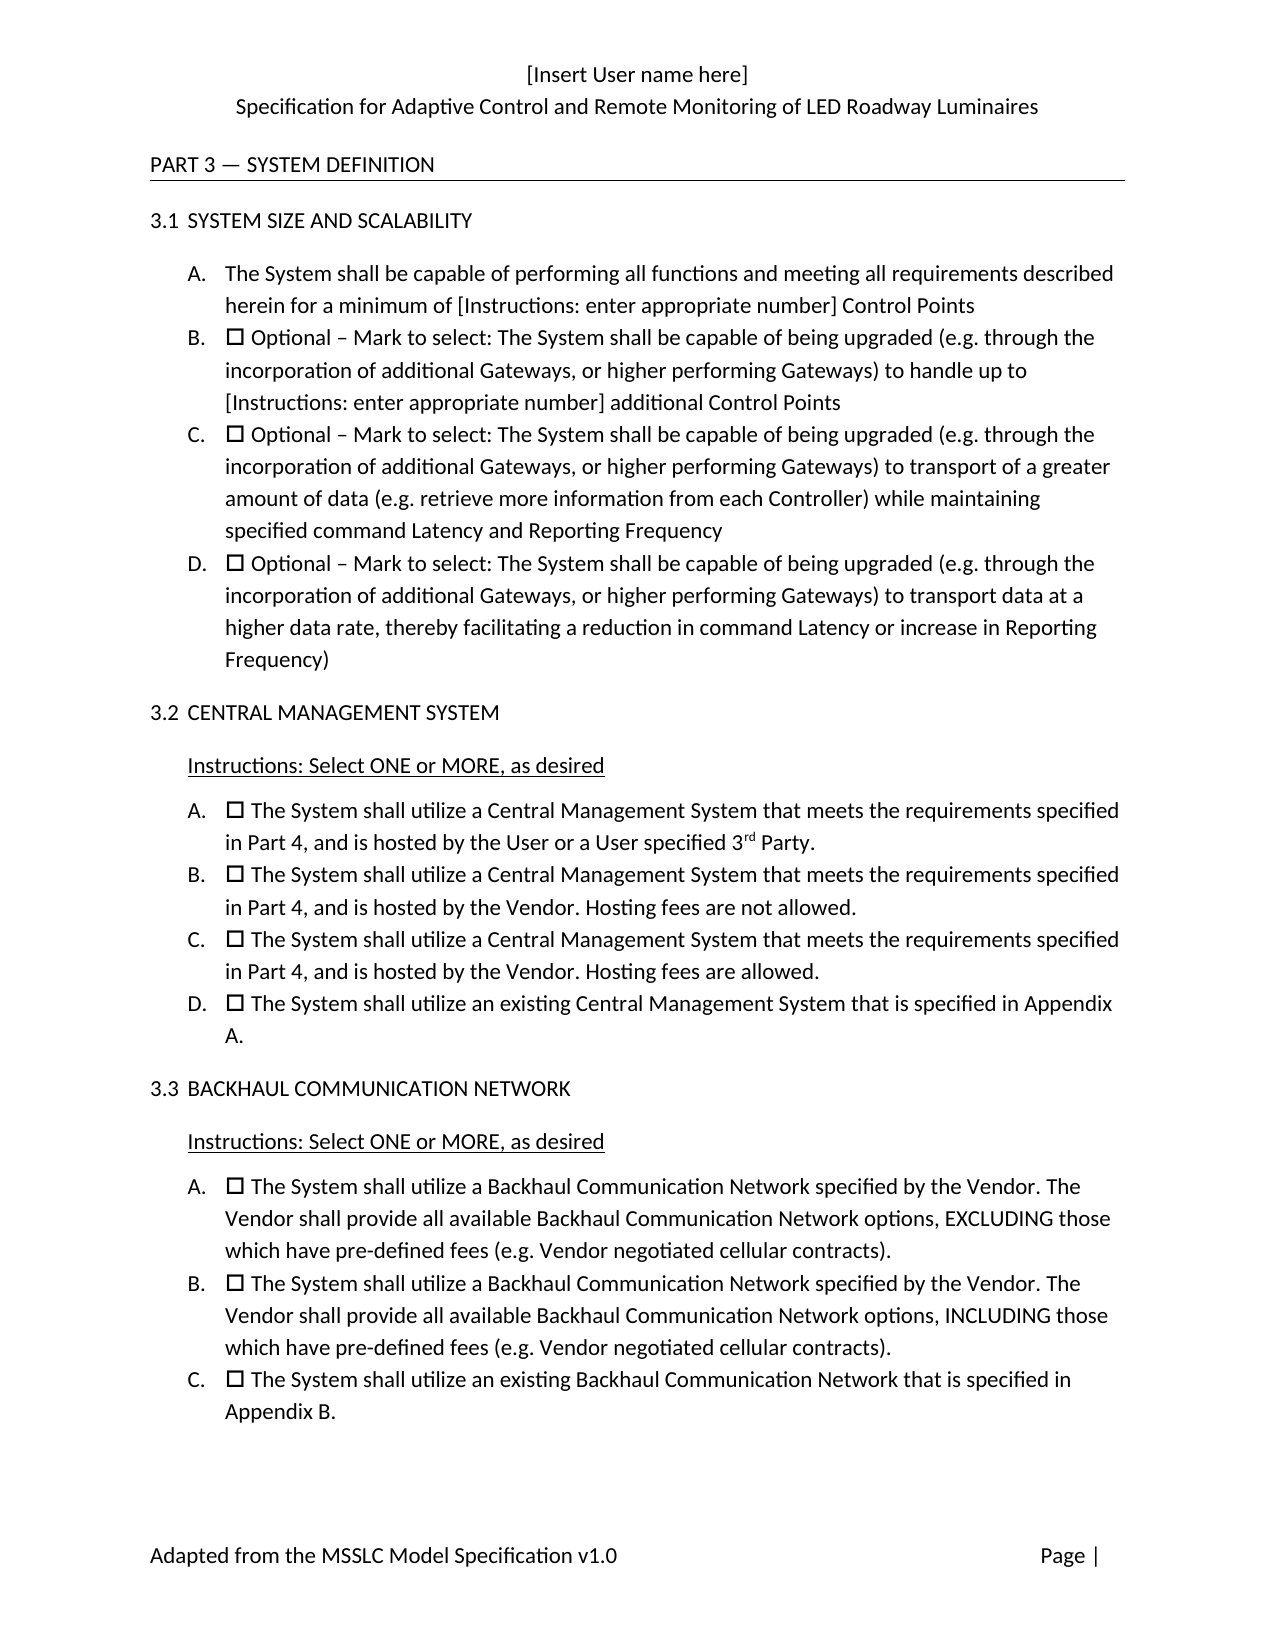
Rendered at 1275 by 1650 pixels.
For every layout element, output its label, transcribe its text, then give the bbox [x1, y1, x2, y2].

text The System shall be capable of performing all functions and meeting all requirements described herein for a minimum of [Instructions: enter appropriate number] Control Points [187, 259, 1125, 319]
text Optional – Mark to select: The System shall be capable of being upgraded (e.g. through the incorporation of additional Gateways, or higher performing Gateways) to transport data at a higher data rate, thereby facilitating a reduction in command Latency or increase in Reporting Frequency) [187, 549, 1125, 673]
text Instructions: Select ONE or MORE, as desired [187, 751, 1125, 779]
text SYSTEM DEFINITION [150, 150, 1125, 180]
text SYSTEM SIZE AND SCALABILITY [150, 206, 1125, 234]
text Optional – Mark to select: The System shall be capable of being upgraded (e.g. through the incorporation of additional Gateways, or higher performing Gateways) to transport of a greater amount of data (e.g. retrieve more information from each Controller) while maintaining specified command Latency and Reporting Frequency [187, 420, 1125, 545]
text The System shall utilize a Backhaul Communication Network specified by the Vendor. The Vendor shall provide all available Backhaul Communication Network options, EXCLUDING those which have pre-defined fees (e.g. Vendor negotiated cellular contracts). [187, 1172, 1125, 1264]
text The System shall utilize a Backhaul Communication Network specified by the Vendor. The Vendor shall provide all available Backhaul Communication Network options, INCLUDING those which have pre-defined fees (e.g. Vendor negotiated cellular contracts). [187, 1269, 1125, 1361]
text BACKHAUL COMMUNICATION NETWORK [150, 1074, 1125, 1102]
text The System shall utilize an existing Central Management System that is specified in Appendix A. [187, 989, 1125, 1049]
text The System shall utilize an existing Backhaul Communication Network that is specified in Appendix B. [187, 1365, 1125, 1426]
text Optional – Mark to select: The System shall be capable of being upgraded (e.g. through the incorporation of additional Gateways, or higher performing Gateways) to handle up to [Instructions: enter appropriate number] additional Control Points [187, 323, 1125, 416]
text The System shall utilize a Central Management System that meets the requirements specified in Part 4, and is hosted by the User or a User specified 3rd Party. [187, 796, 1125, 856]
text CENTRAL MANAGEMENT SYSTEM [150, 698, 1125, 726]
text Instructions: Select ONE or MORE, as desired [187, 1127, 1125, 1156]
text The System shall utilize a Central Management System that meets the requirements specified in Part 4, and is hosted by the Vendor. Hosting fees are not allowed. [187, 861, 1125, 921]
text The System shall utilize a Central Management System that meets the requirements specified in Part 4, and is hosted by the Vendor. Hosting fees are allowed. [187, 925, 1125, 985]
